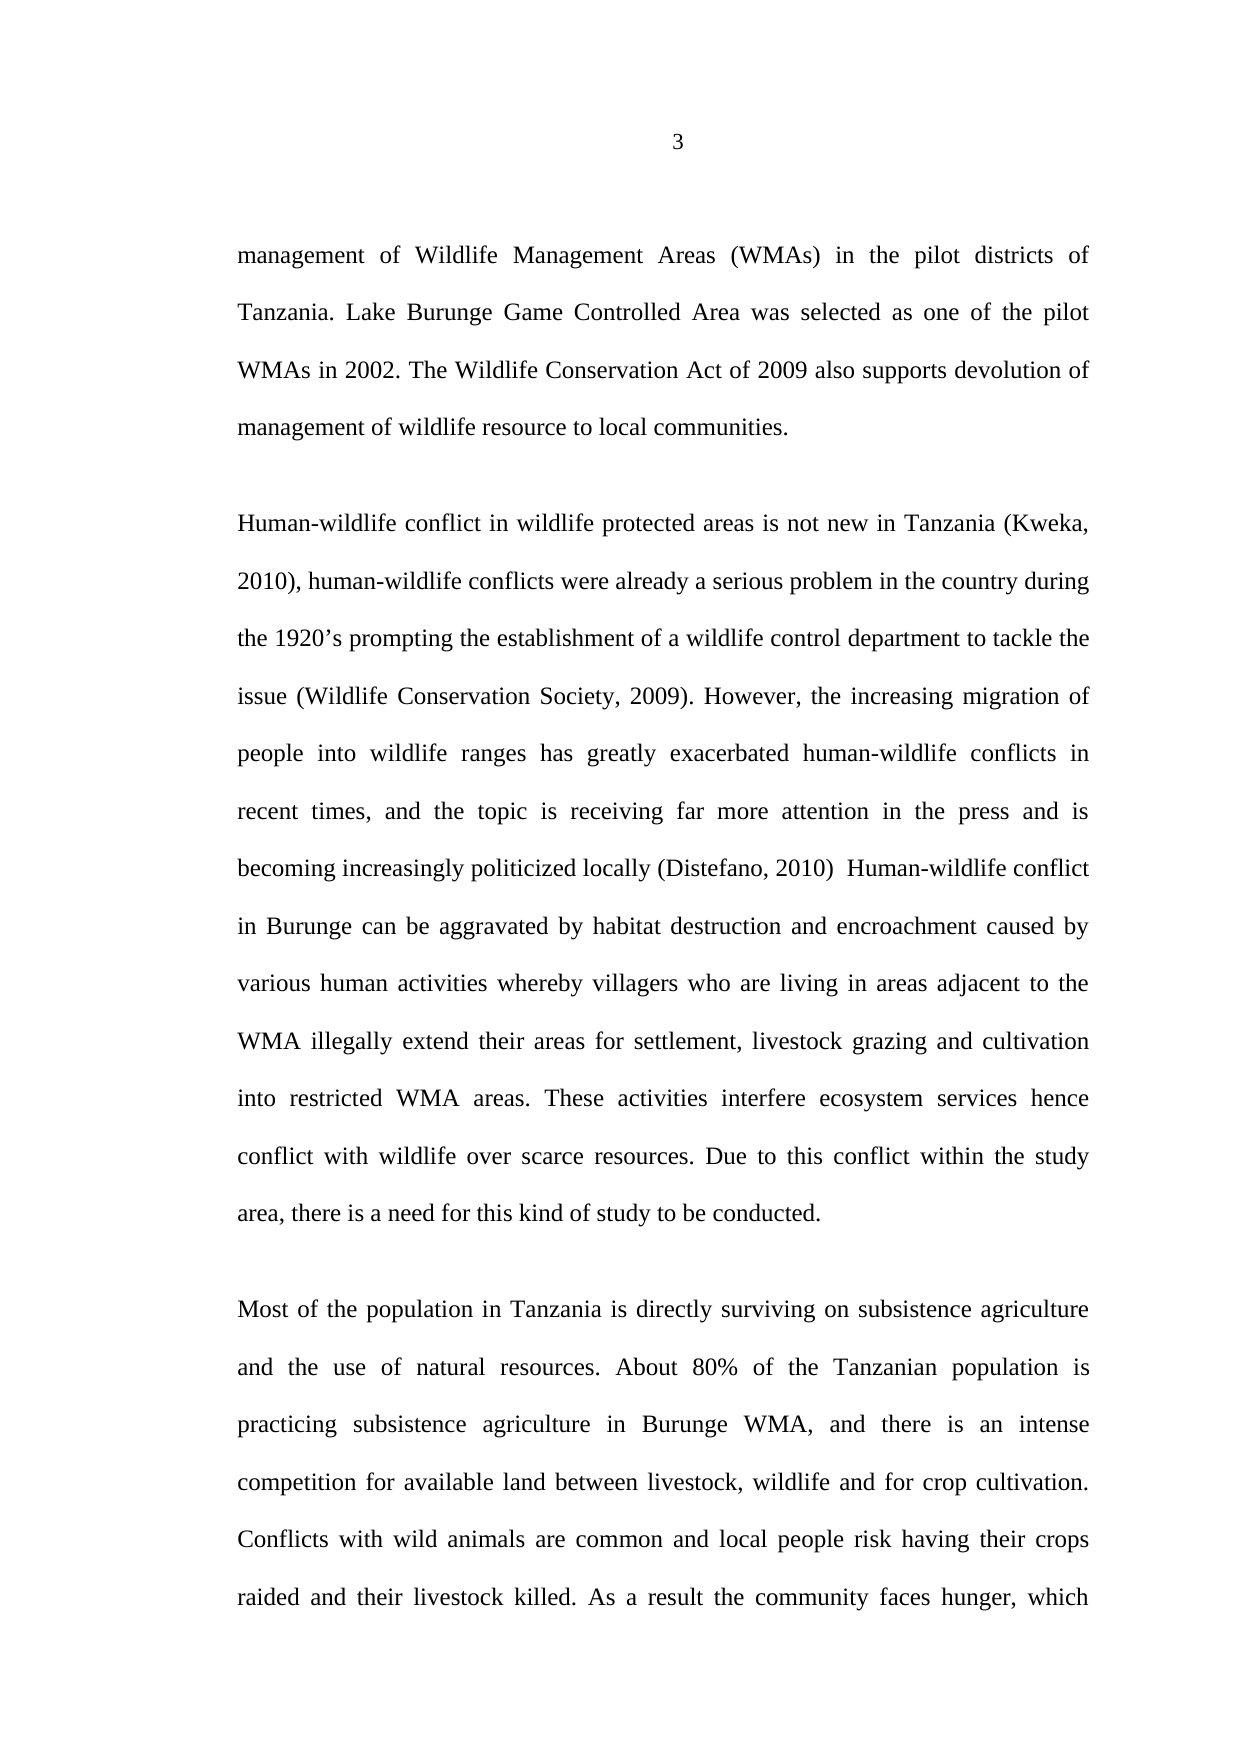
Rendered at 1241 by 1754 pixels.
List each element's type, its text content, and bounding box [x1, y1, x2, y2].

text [237, 1294, 1090, 1610]
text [237, 240, 1090, 441]
text Human-wildlife conflict in wildlife protected areas is not new in Tanzania (Kweka, 2010), human-wildlife conflicts were already a serious problem in the country during the 1920’s prompting the establishment of a wildlife control department to tackle the issue (Wildlife Conservation Society, 2009). However, the increasing migration of people into wildlife ranges has greatly exacerbated human-wildlife conflicts in recent times, and the topic is receiving far more attention in the press and is becoming increasingly politicized locally (Distefano, 2010) Human-wildlife conflict in Burunge can be aggravated by habitat destruction and encroachment caused by various human activities whereby villagers who are living in areas adjacent to the WMA illegally extend their areas for settlement, livestock grazing and cultivation into restricted WMA areas. These activities interfere ecosystem services hence conflict with wildlife over scarce resources. Due to this conflict within the study area, there is a need for this kind of study to be conducted. [237, 508, 1090, 1227]
